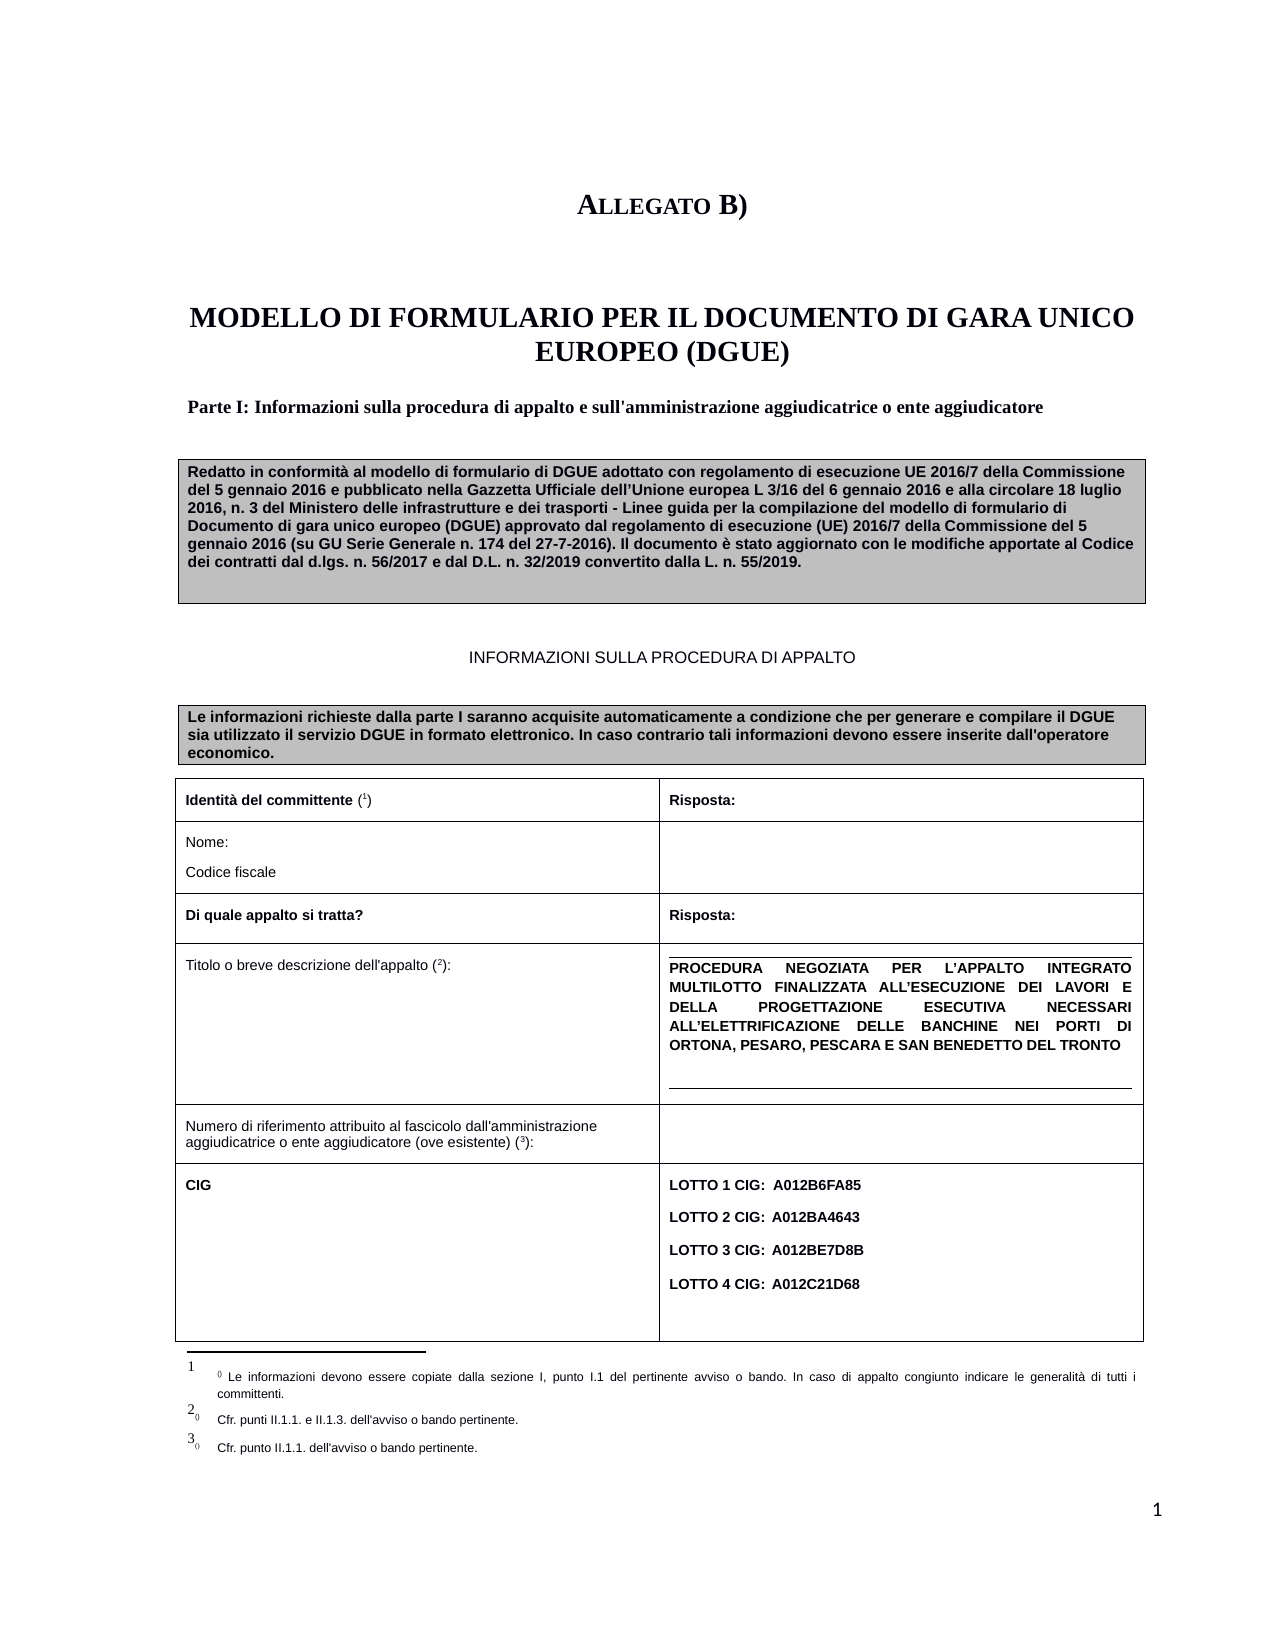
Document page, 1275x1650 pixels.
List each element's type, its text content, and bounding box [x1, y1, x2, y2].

subtitle Allegato B) [187, 187, 1137, 221]
text Redatto in conformità al modello di formulario di DGUE adottato con regolamento di esecuzione UE 2016/7 della Commissione del 5 gennaio 2016 e pubblicato nella Gazzetta Ufficiale dell’Unione europea L 3/16 del 6 gennaio 2016 e alla circolare 18 luglio 2016, n. 3 del Ministero delle infrastrutture e dei trasporti - Linee guida per la compilazione del modello di formulario di Documento di gara unico europeo (DGUE) approvato dal regolamento di esecuzione (UE) 2016/7 della Commissione del 5 gennaio 2016 (su GU Serie Generale n. 174 del 27-7-2016). Il documento è stato aggiornato con le modifiche apportate al Codice dei contratti dal d.lgs. n. 56/2017 e dal D.L. n. 32/2019 convertito dalla L. n. 55/2019. [179, 460, 1145, 571]
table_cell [176, 1164, 659, 1341]
table_cell Numero di riferimento attribuito al fascicolo dall'amministrazione aggiudicatrice o ente aggiudicatore (ove esistente) (): [176, 1105, 659, 1163]
table_cell Titolo o breve descrizione dell'appalto (): [176, 944, 659, 1104]
table_cell Nome: Codice fiscale [176, 822, 659, 893]
title Parte I: Informazioni sulla procedura di appalto e sull'amministrazione aggiudicatrice o ente aggiudicatore [187, 396, 1137, 418]
table_cell [660, 822, 1143, 893]
table_cell [660, 1105, 1143, 1163]
table_cell Di quale appalto si tratta? [176, 894, 659, 943]
table_cell Risposta: [660, 894, 1143, 943]
table_header Identità del committente () [176, 779, 659, 821]
title Informazioni sulla procedura di appalto [187, 648, 1137, 667]
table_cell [660, 1164, 1143, 1341]
table_cell PROCEDURA NEGOZIATA PER L’APPALTO INTEGRATO MULTILOTTO FINALIZZATA ALL’ESECUZIONE DEI LAVORI E DELLA PROGETTAZIONE ESECUTIVA NECESSARI ALL’ELETTRIFICAZIONE DELLE BANCHINE NEI PORTI DI ORTONA, PESARO, PESCARA E SAN BENEDETTO DEL TRONTO [660, 944, 1143, 1104]
table_header Risposta: [660, 779, 1143, 821]
text Le informazioni richieste dalla parte I saranno acquisite automaticamente a condizione che per generare e compilare il DGUE sia utilizzato il servizio DGUE in formato elettronico. In caso contrario tali informazioni devono essere inserite dall'operatore economico. [179, 706, 1145, 764]
text Modello di formulario per il documento di gara unico europeo (DGUE) [187, 301, 1137, 368]
